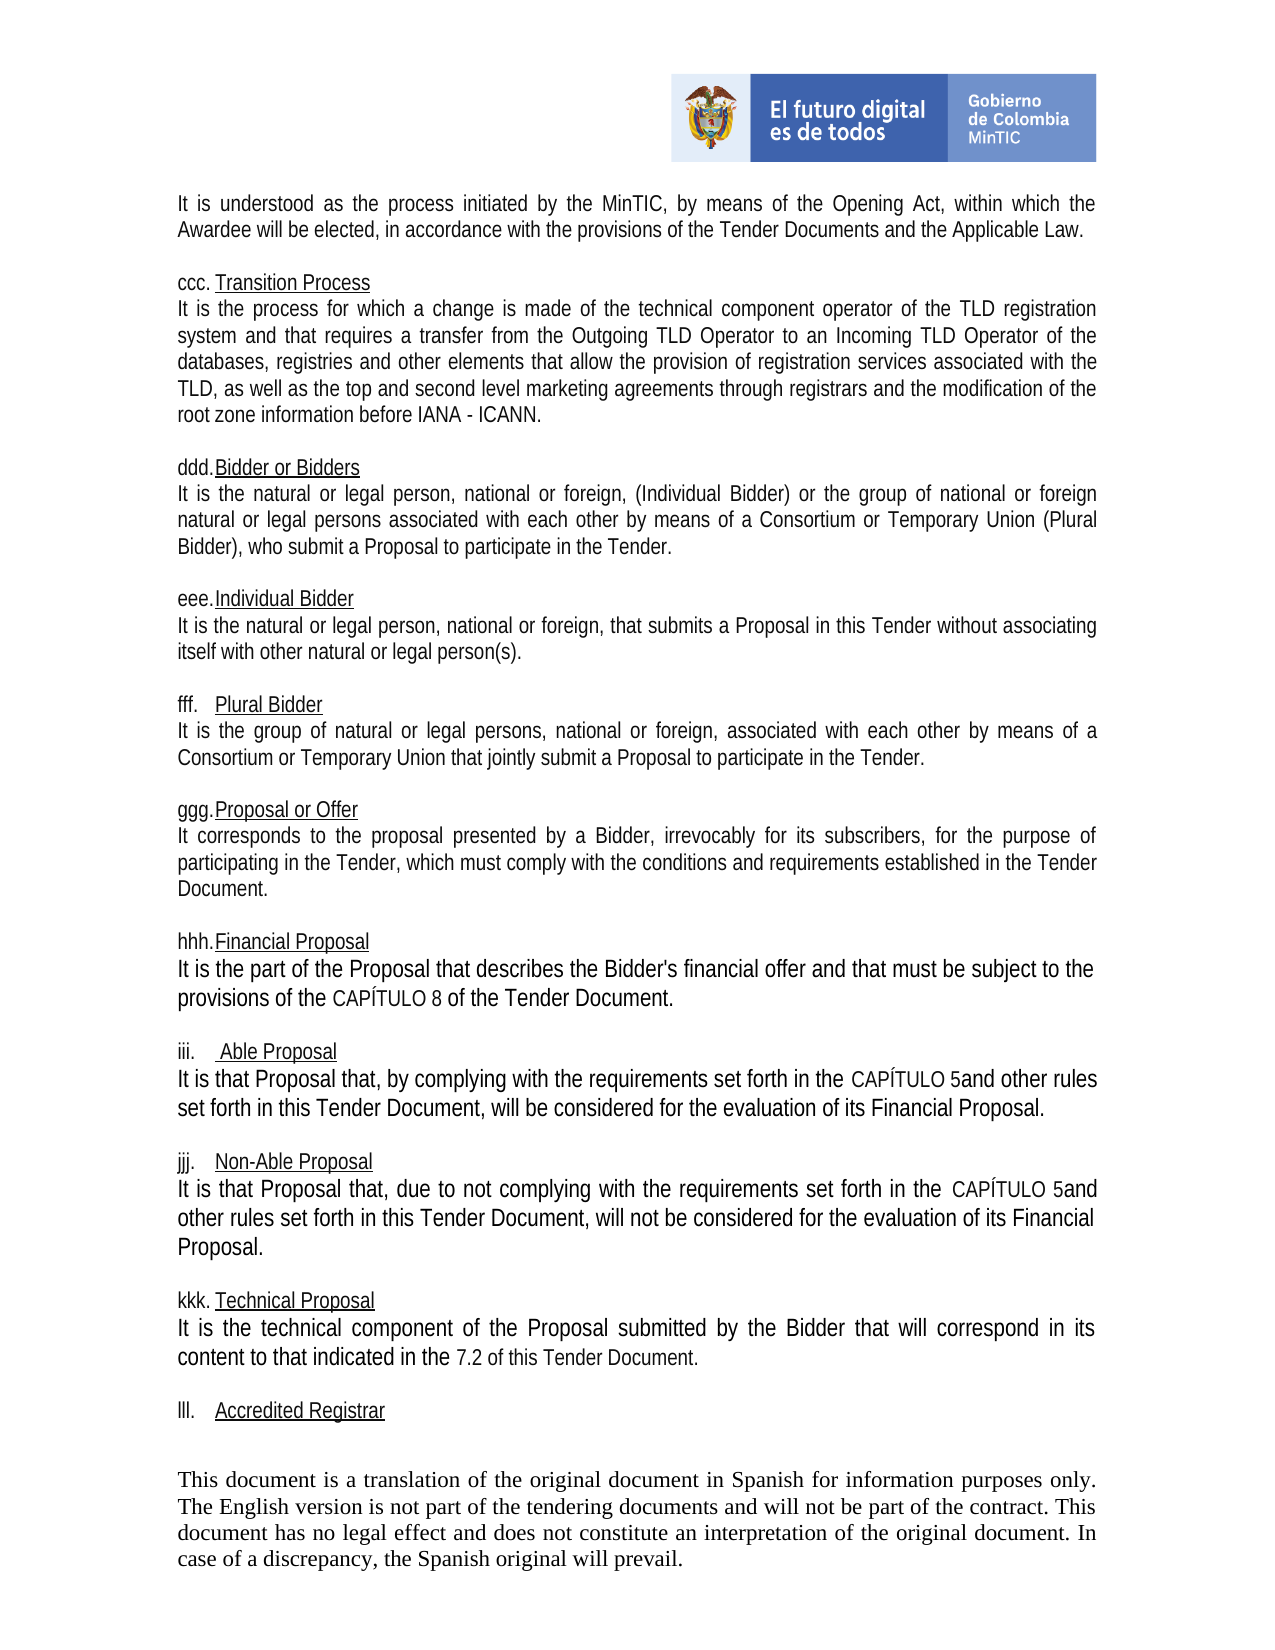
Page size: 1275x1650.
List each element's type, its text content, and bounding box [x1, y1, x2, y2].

text It is the process for which a change is made of the technical component operator of the TLD registration system and that requires a transfer from the Outgoing TLD Operator to an Incoming TLD Operator of the databases, registries and other elements that allow the provision of registration services associated with the TLD, as well as the top and second level marketing agreements through registrars and the modification of the root zone information before IANA - ICANN. [177, 295, 1098, 427]
list Non-Able Proposal [177, 1148, 1098, 1174]
text It is that Proposal that, due to not complying with the requirements set forth in the CAPÍTULO 5and other rules set forth in this Tender Document, will not be considered for the evaluation of its Financial Proposal. [177, 1174, 1098, 1260]
list Bidder or Bidders [177, 453, 1098, 480]
text It is that Proposal that, by complying with the requirements set forth in the CAPÍTULO 5and other rules set forth in this Tender Document, will be considered for the evaluation of its Financial Proposal. [177, 1064, 1098, 1122]
text It is understood as the process initiated by the MinTIC, by means of the Opening Act, within which the Awardee will be elected, in accordance with the provisions of the Tender Documents and the Applicable Law. [177, 190, 1098, 243]
text It is the natural or legal person, national or foreign, that submits a Proposal in this Tender without associating itself with other natural or legal person(s). [177, 612, 1098, 664]
text It is the natural or legal person, national or foreign, (Individual Bidder) or the group of national or foreign natural or legal persons associated with each other by means of a Consortium or Temporary Union (Plural Bidder), who submit a Proposal to participate in the Tender. [177, 480, 1098, 559]
list Transition Process [177, 269, 1098, 295]
text It is the technical component of the Proposal submitted by the Bidder that will correspond in its content to that indicated in the 7.2 of this Tender Document. [177, 1313, 1098, 1370]
list Able Proposal [177, 1038, 1098, 1064]
text It is the part of the Proposal that describes the Bidder's financial offer and that must be subject to the provisions of the CAPÍTULO 8 of the Tender Document. [177, 954, 1098, 1012]
text It is the group of natural or legal persons, national or foreign, associated with each other by means of a Consortium or Temporary Union that jointly submit a Proposal to participate in the Tender. [177, 717, 1098, 770]
list Technical Proposal [177, 1287, 1098, 1313]
list Plural Bidder [177, 691, 1098, 717]
picture [671, 73, 1098, 162]
list Individual Bidder [177, 585, 1098, 612]
list Proposal or Offer [177, 796, 1098, 822]
text It corresponds to the proposal presented by a Bidder, irrevocably for its subscribers, for the purpose of participating in the Tender, which must comply with the conditions and requirements established in the Tender Document. [177, 822, 1098, 902]
list Accredited Registrar [177, 1397, 1098, 1423]
list Financial Proposal [177, 928, 1098, 954]
